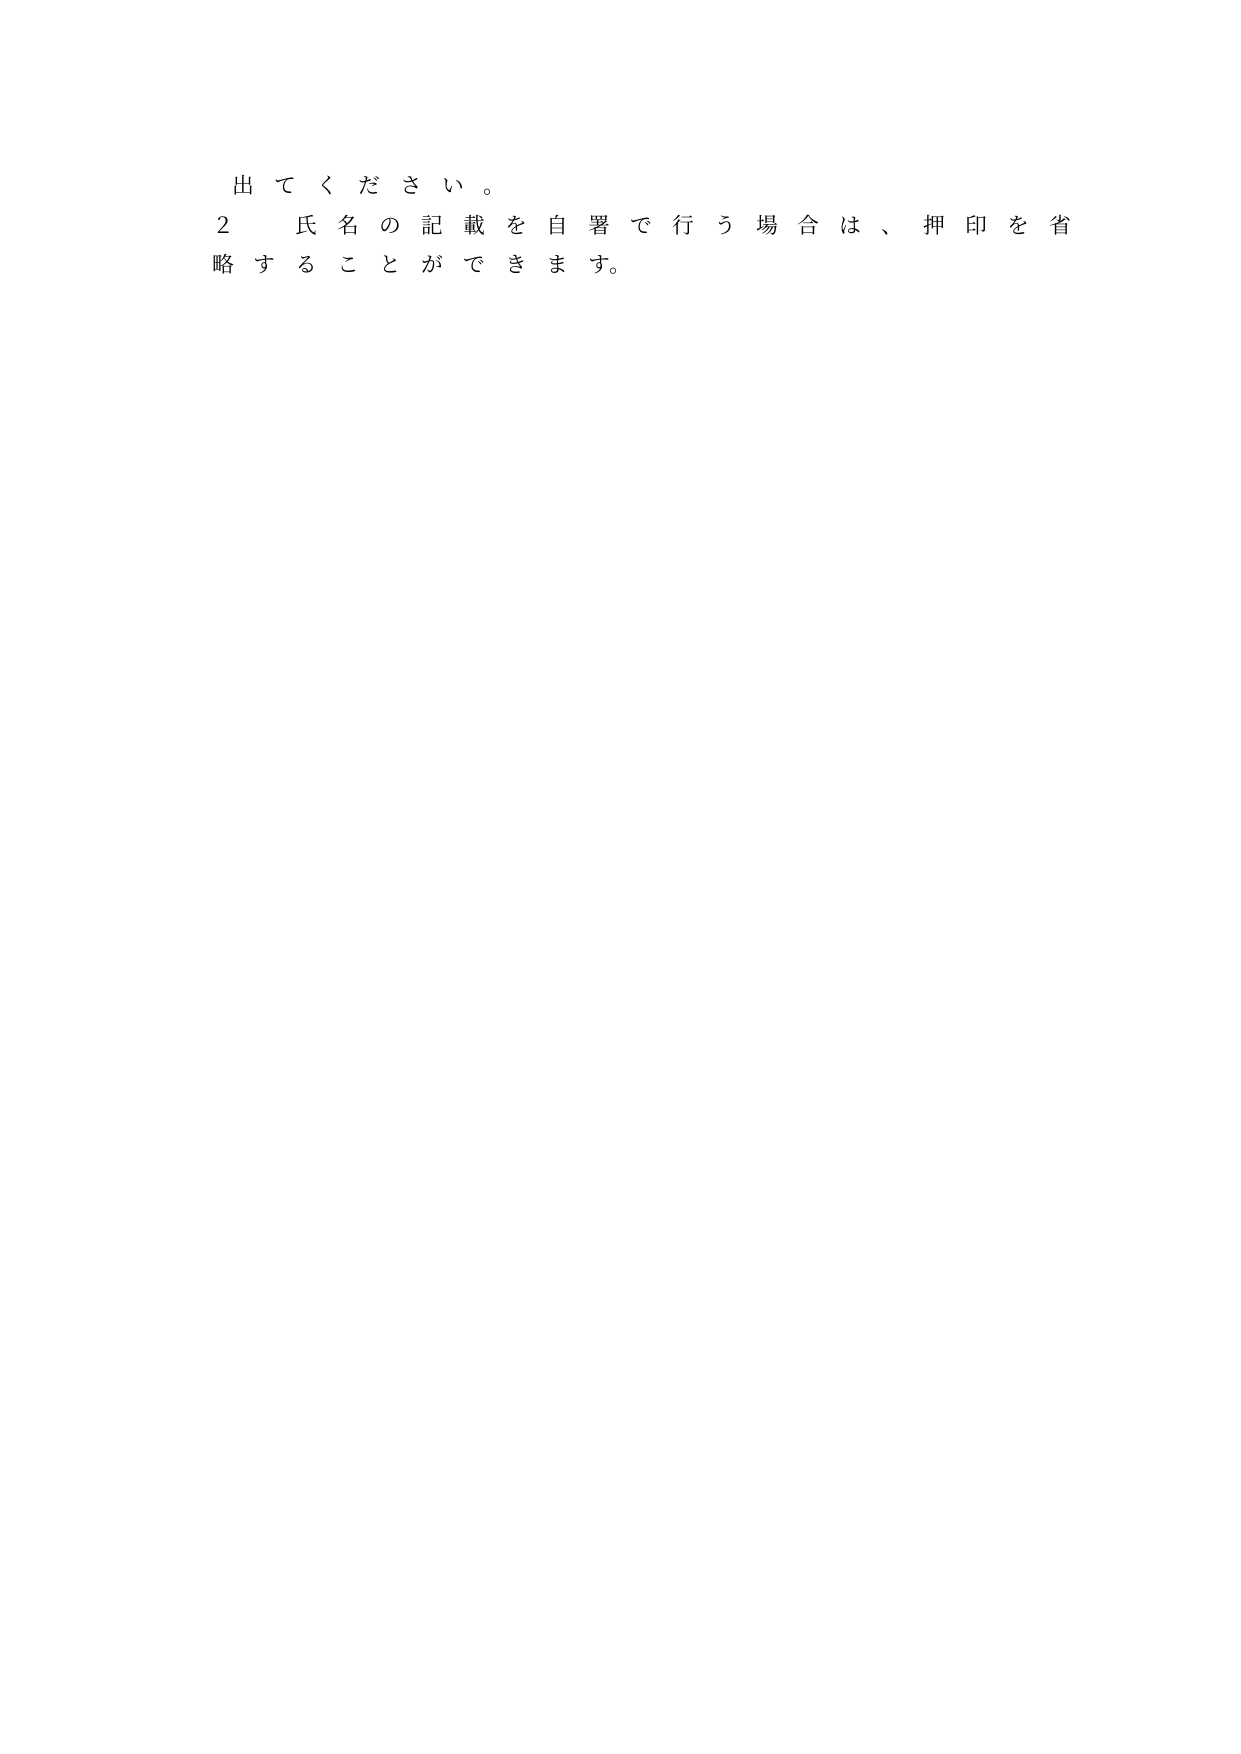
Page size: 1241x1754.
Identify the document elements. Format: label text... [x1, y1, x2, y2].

text ２ 氏名の記載を自署で行う場合は、押印を省略することができます。 [193, 204, 1091, 283]
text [171, 164, 1091, 204]
